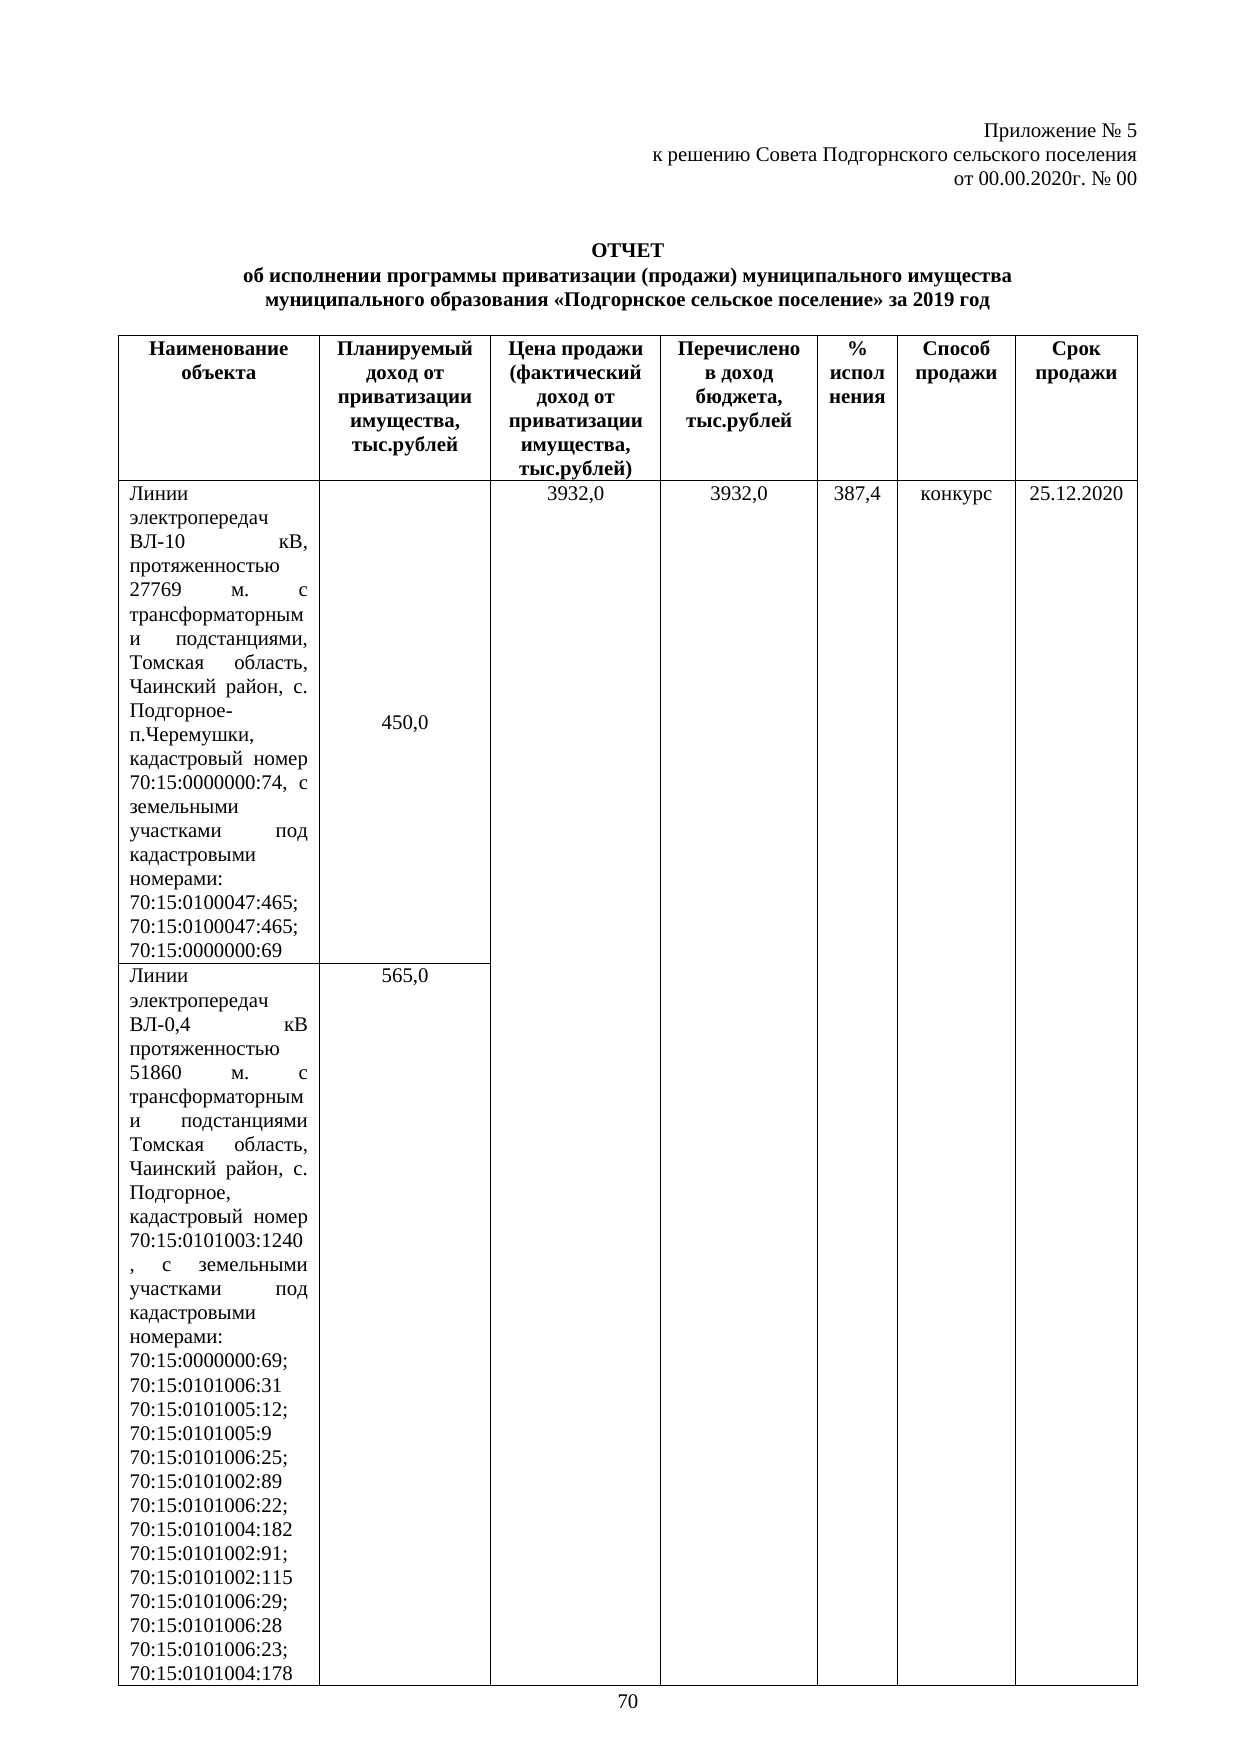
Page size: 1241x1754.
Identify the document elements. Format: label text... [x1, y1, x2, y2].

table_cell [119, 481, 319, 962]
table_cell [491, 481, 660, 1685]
text от 00.00.2020г. № 00 [118, 166, 1137, 190]
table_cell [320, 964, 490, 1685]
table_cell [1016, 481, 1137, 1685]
text муниципального образования «Подгорнское сельское поселение» за 2019 год [118, 287, 1137, 311]
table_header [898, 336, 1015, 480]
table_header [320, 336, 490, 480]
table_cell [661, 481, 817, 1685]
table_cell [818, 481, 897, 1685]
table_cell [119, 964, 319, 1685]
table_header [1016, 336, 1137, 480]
text ОТЧЕТ [118, 238, 1137, 262]
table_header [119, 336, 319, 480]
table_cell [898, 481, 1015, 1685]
text к решению Совета Подгорнского сельского поселения [118, 142, 1137, 166]
text Приложение № 5 [118, 118, 1137, 142]
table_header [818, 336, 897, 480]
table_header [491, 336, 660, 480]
text об исполнении программы приватизации (продажи) муниципального имущества [118, 262, 1137, 287]
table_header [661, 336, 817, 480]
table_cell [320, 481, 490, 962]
